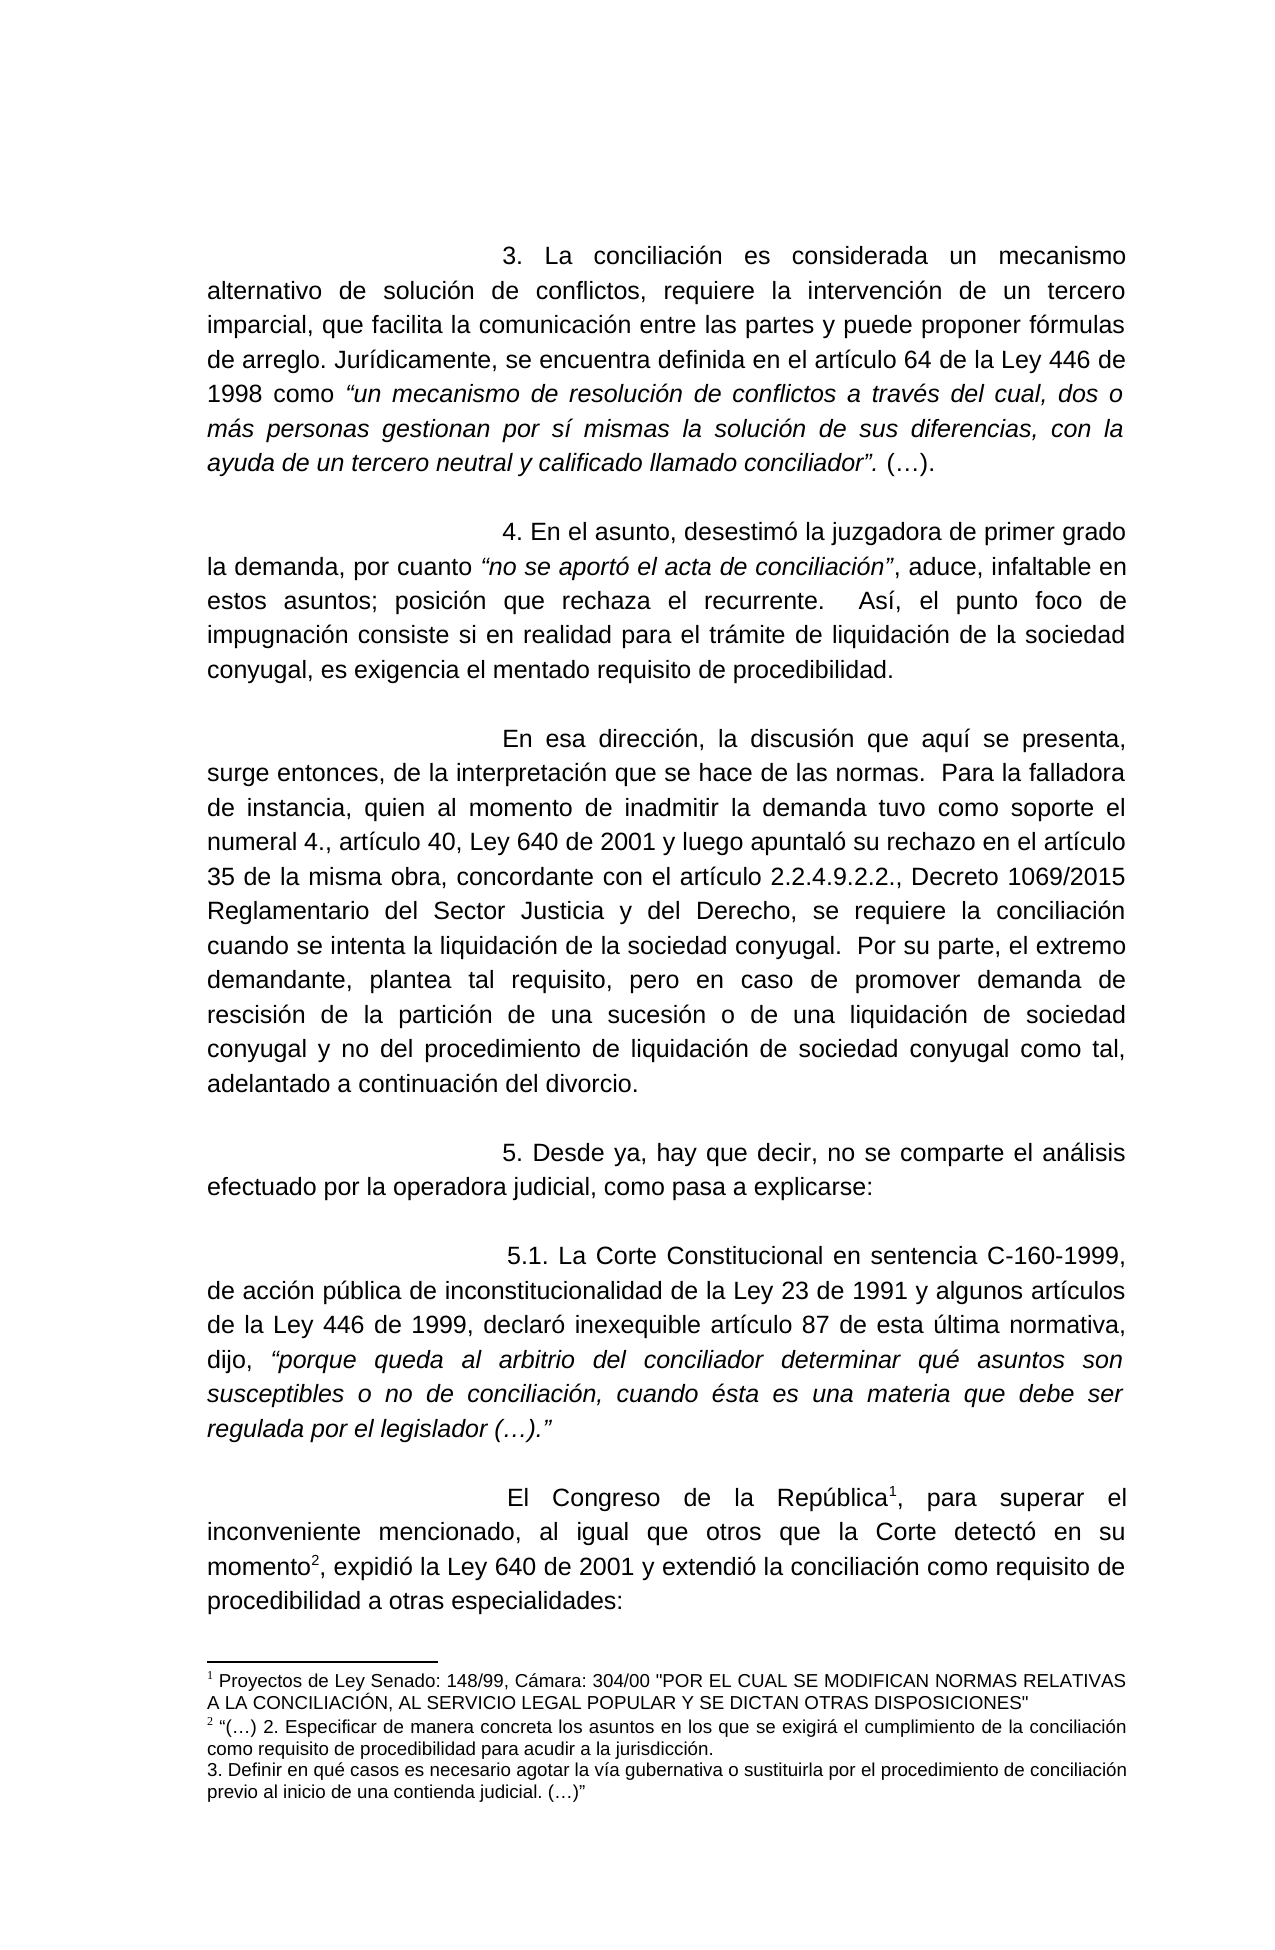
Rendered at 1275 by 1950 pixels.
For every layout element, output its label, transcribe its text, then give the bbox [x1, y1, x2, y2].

text 5.1. La Corte Constitucional en sentencia C-160-1999, de acción pública de inconstitucionalidad de la Ley 23 de 1991 y algunos artículos de la Ley 446 de 1999, declaró inexequible artículo 87 de esta última normativa, dijo, “porque queda al arbitrio del conciliador determinar qué asuntos son susceptibles o no de conciliación, cuando ésta es una materia que debe ser regulada por el legislador (…).” [207, 1241, 1127, 1442]
text 3. La conciliación es considerada un mecanismo alternativo de solución de conflictos, requiere la intervención de un tercero imparcial, que facilita la comunicación entre las partes y puede proponer fórmulas de arreglo. Jurídicamente, se encuentra definida en el artículo 64 de la Ley 446 de 1998 como “un mecanismo de resolución de conflictos a través del cual, dos o más personas gestionan por sí mismas la solución de sus diferencias, con la ayuda de un tercero neutral y calificado llamado conciliador”. (…). [207, 241, 1127, 477]
text En esa dirección, la discusión que aquí se presenta, surge entonces, de la interpretación que se hace de las normas. Para la falladora de instancia, quien al momento de inadmitir la demanda tuvo como soporte el numeral 4., artículo 40, Ley 640 de 2001 y luego apuntaló su rechazo en el artículo 35 de la misma obra, concordante con el artículo 2.2.4.9.2.2., Decreto 1069/2015 Reglamentario del Sector Justicia y del Derecho, se requiere la conciliación cuando se intenta la liquidación de la sociedad conyugal. Por su parte, el extremo demandante, plantea tal requisito, pero en caso de promover demanda de rescisión de la partición de una sucesión o de una liquidación de sociedad conyugal y no del procedimiento de liquidación de sociedad conyugal como tal, adelantado a continuación del divorcio. [207, 724, 1127, 1097]
text 4. En el asunto, desestimó la juzgadora de primer grado la demanda, por cuanto “no se aportó el acta de conciliación”, aduce, infaltable en estos asuntos; posición que rechaza el recurrente. Así, el punto foco de impugnación consiste si en realidad para el trámite de liquidación de la sociedad conyugal, es exigencia el mentado requisito de procedibilidad. [207, 517, 1127, 684]
text 5. Desde ya, hay que decir, no se comparte el análisis efectuado por la operadora judicial, como pasa a explicarse: [207, 1138, 1127, 1201]
text El Congreso de la República, para superar el inconveniente mencionado, al igual que otros que la Corte detectó en su momento, expidió la Ley 640 de 2001 y extendió la conciliación como requisito de procedibilidad a otras especialidades: [207, 1482, 1127, 1615]
